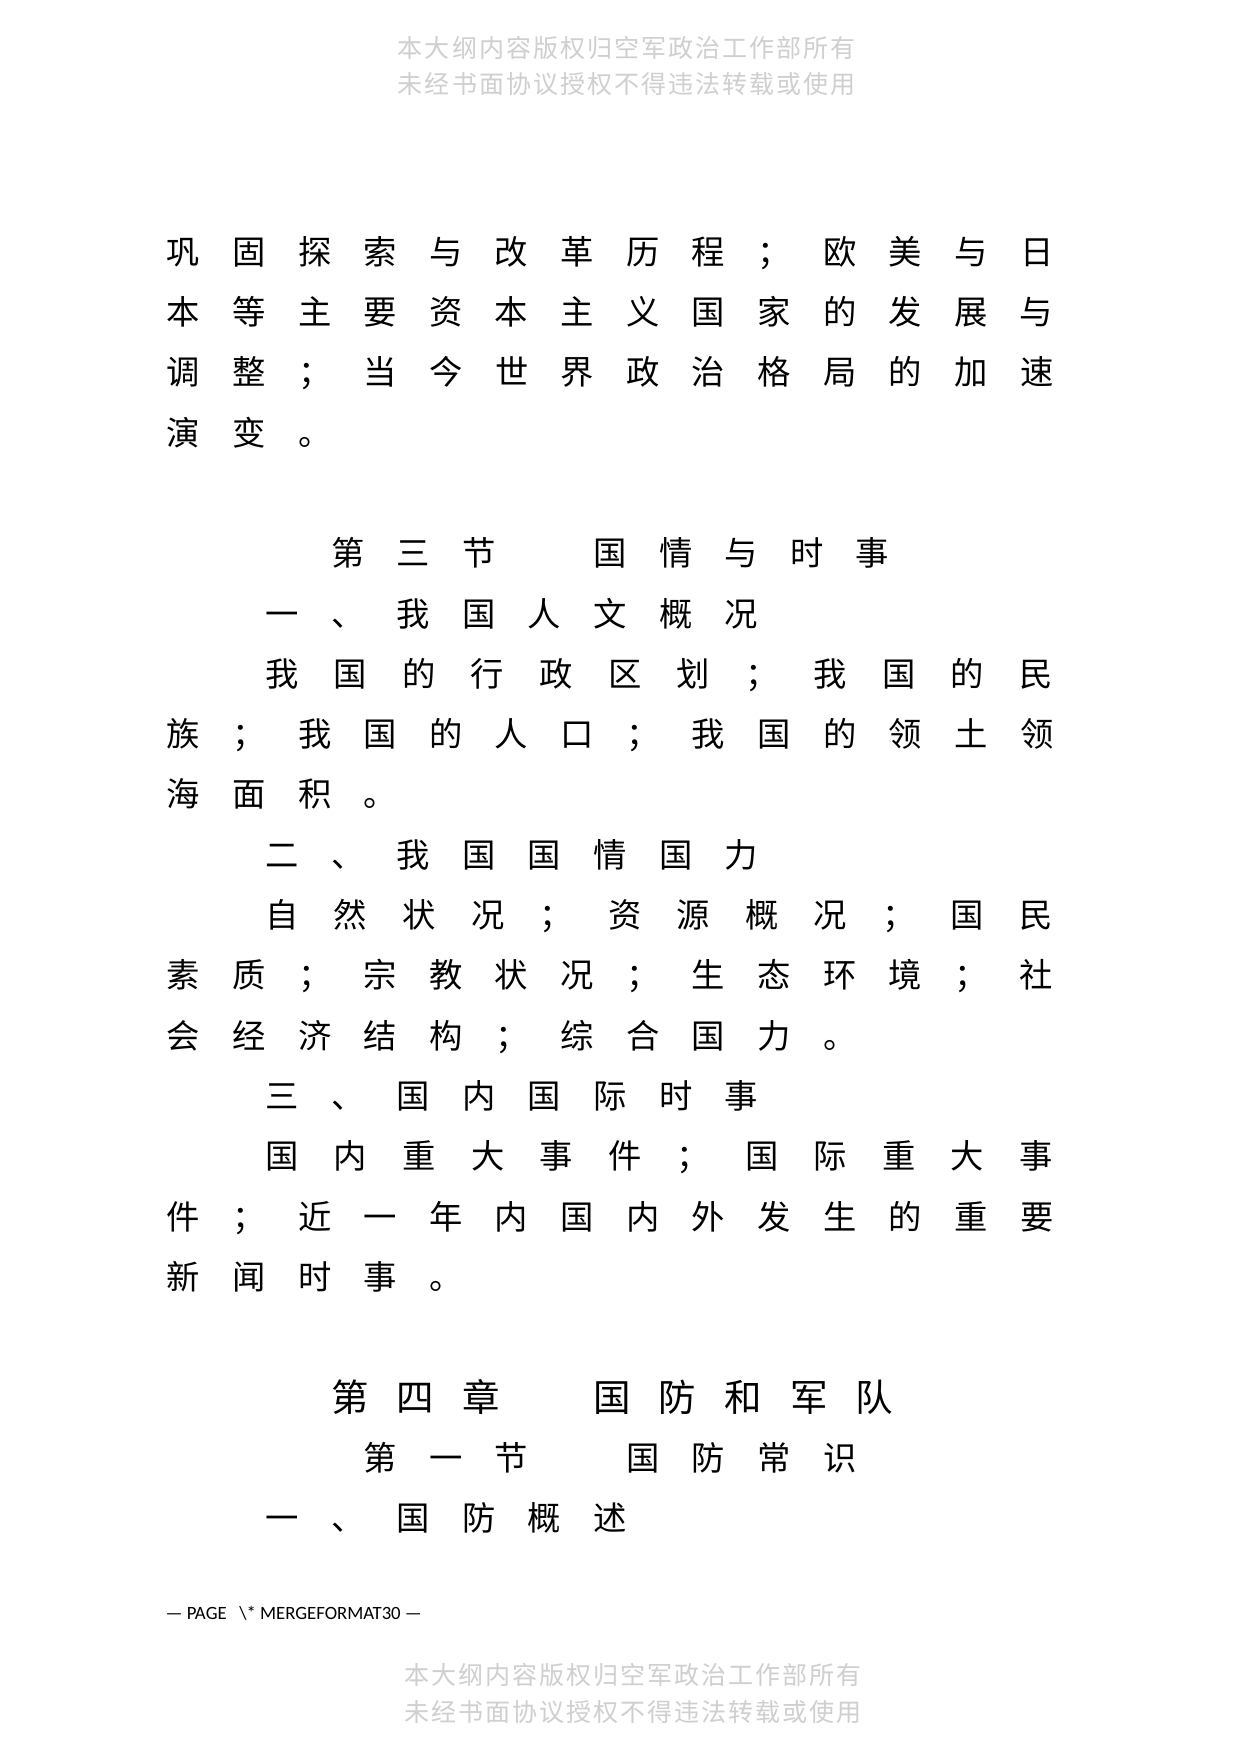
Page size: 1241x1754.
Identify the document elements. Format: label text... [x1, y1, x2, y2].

text 第一节 国防常识 [167, 1426, 1085, 1486]
text 一、国防概述 [167, 1486, 1085, 1546]
text 第三节 国情与时事 [167, 521, 1085, 581]
text 三、国内国际时事 [167, 1064, 1085, 1124]
text 自然状况；资源概况；国民素质；宗教状况；生态环境；社会经济结构；综合国力。 [167, 883, 1085, 1064]
text 国内重大事件；国际重大事件；近一年内国内外发生的重要新闻时事。 [167, 1124, 1085, 1305]
text 我国的行政区划；我国的民族；我国的人口；我国的领土领海面积。 [167, 642, 1085, 822]
text 一、我国人文概况 [167, 581, 1085, 642]
text 二、我国国情国力 [167, 822, 1085, 883]
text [167, 219, 1085, 461]
text 第四章 国防和军队 [167, 1365, 1085, 1426]
